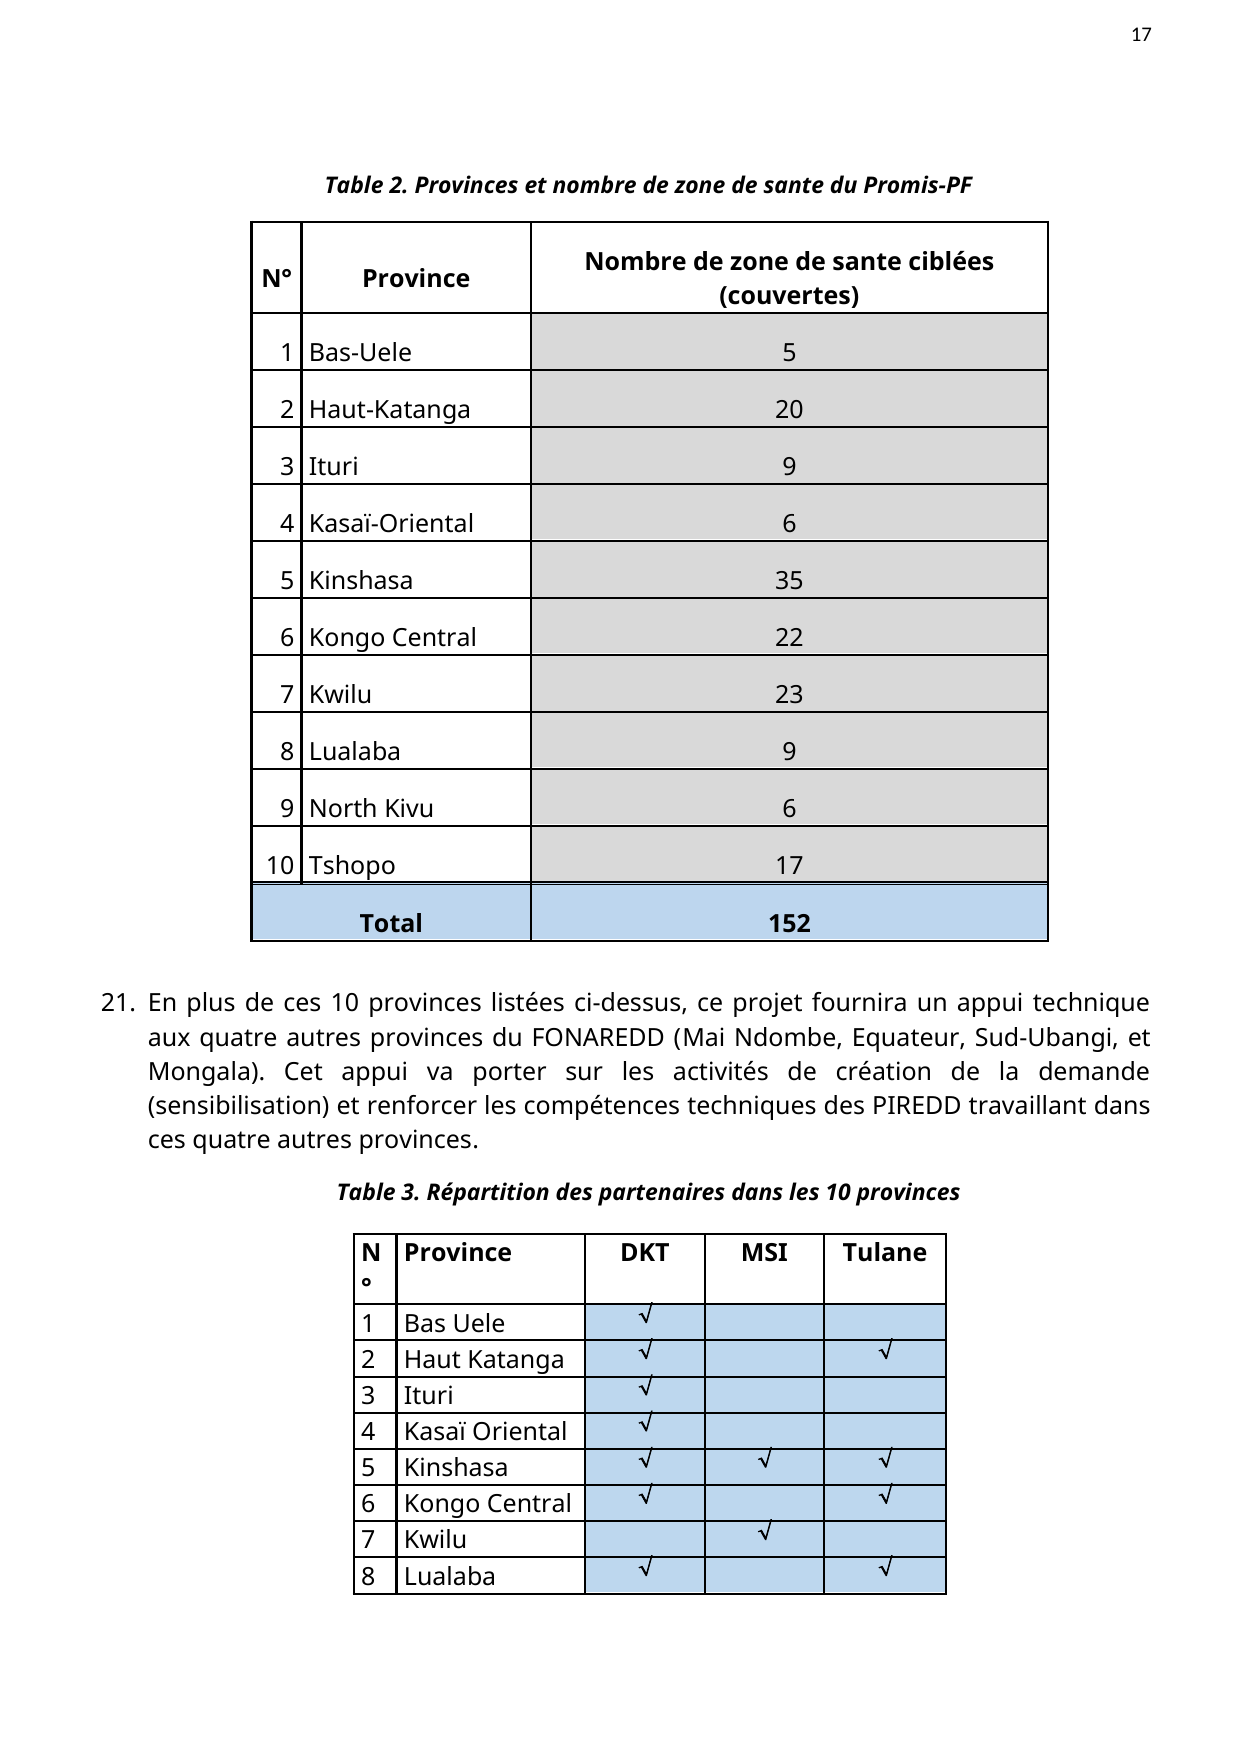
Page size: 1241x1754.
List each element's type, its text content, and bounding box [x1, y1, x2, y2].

table_cell [706, 1378, 823, 1412]
table_cell 17 [532, 827, 1047, 881]
table_cell [706, 1558, 823, 1592]
table_cell [706, 1305, 823, 1339]
table_cell [825, 1305, 945, 1339]
table_cell 1 [253, 314, 300, 369]
table_header Nombre de zone de sante ciblées (couvertes) [532, 223, 1047, 312]
table_header DKT [586, 1235, 704, 1303]
table_cell Kongo Central [303, 599, 530, 653]
table_cell 9 [532, 428, 1047, 483]
table_cell 1 [355, 1305, 395, 1339]
table_cell 2 [355, 1341, 395, 1376]
table_cell [586, 1486, 704, 1520]
table_cell 7 [253, 656, 300, 711]
table_cell Kasaï Oriental [398, 1414, 584, 1448]
table_cell 9 [253, 770, 300, 824]
table_cell Bas-Uele [303, 314, 530, 369]
table_cell 7 [355, 1522, 395, 1556]
table_cell 5 [355, 1450, 395, 1484]
table_cell Haut Katanga [398, 1341, 584, 1376]
table_cell 9 [532, 713, 1047, 767]
table_cell 152 [532, 885, 1047, 939]
table_cell Ituri [398, 1378, 584, 1412]
table_cell [825, 1486, 945, 1520]
table_cell 23 [532, 656, 1047, 711]
table_cell Kinshasa [303, 542, 530, 597]
table_cell 20 [532, 371, 1047, 426]
table_cell Kwilu [303, 656, 530, 711]
table_cell [706, 1486, 823, 1520]
table_cell 5 [532, 314, 1047, 369]
table_header Province [398, 1235, 584, 1303]
table_cell Kasaï-Oriental [303, 485, 530, 539]
table_cell [825, 1341, 945, 1376]
table_header Province [303, 223, 530, 312]
table_cell Bas Uele [398, 1305, 584, 1339]
table_cell [586, 1378, 704, 1412]
table_cell Kinshasa [398, 1450, 584, 1484]
table_cell [706, 1450, 823, 1484]
table_cell Haut-Katanga [303, 371, 530, 426]
table_cell [586, 1305, 704, 1339]
table_cell Kongo Central [398, 1486, 584, 1520]
table_cell Kwilu [398, 1522, 584, 1556]
table_cell [825, 1378, 945, 1412]
table_cell 4 [253, 485, 300, 539]
table_cell [825, 1450, 945, 1484]
table_cell Lualaba [398, 1558, 584, 1592]
table_cell 6 [532, 770, 1047, 824]
table_cell [825, 1522, 945, 1556]
table_cell [586, 1522, 704, 1556]
table_header MSI [706, 1235, 823, 1303]
table_cell North Kivu [303, 770, 530, 824]
text Table 2. Provinces et nombre de zone de sante du Promis-PF [148, 168, 1152, 200]
table_cell 6 [253, 599, 300, 653]
table_cell Total [253, 885, 530, 939]
table_cell [706, 1341, 823, 1376]
table_header N° [355, 1235, 395, 1303]
table_cell 4 [355, 1414, 395, 1448]
table_cell [825, 1414, 945, 1448]
table_cell 6 [532, 485, 1047, 539]
table_cell [706, 1522, 823, 1556]
table_cell 22 [532, 599, 1047, 653]
table_cell Ituri [303, 428, 530, 483]
table_cell [586, 1558, 704, 1592]
table_cell Tshopo [303, 827, 530, 881]
text En plus de ces 10 provinces listées ci-dessus, ce projet fournira un appui technique aux quatre autres provinces du FONAREDD (Mai Ndombe, Equateur, Sud-Ubangi, et Mongala). Cet appui va porter sur les activités de création de la demande (sensibilisation) et renforcer les compétences techniques des PIREDD travaillant dans ces quatre autres provinces. [118, 985, 1152, 1155]
table_header Tulane [825, 1235, 945, 1303]
table_cell 8 [355, 1558, 395, 1592]
table_cell 35 [532, 542, 1047, 597]
text Table 3. Répartition des partenaires dans les 10 provinces [148, 1176, 1152, 1207]
table_header N° [253, 223, 300, 312]
table_cell 3 [355, 1378, 395, 1412]
table_cell [825, 1558, 945, 1592]
table_cell [586, 1341, 704, 1376]
table_cell [706, 1414, 823, 1448]
table_cell 3 [253, 428, 300, 483]
table_cell Lualaba [303, 713, 530, 767]
table_cell 10 [253, 827, 300, 881]
table_cell [586, 1450, 704, 1484]
table_cell 8 [253, 713, 300, 767]
table_cell 6 [355, 1486, 395, 1520]
table_cell [586, 1414, 704, 1448]
table_cell 5 [253, 542, 300, 597]
table_cell 2 [253, 371, 300, 426]
